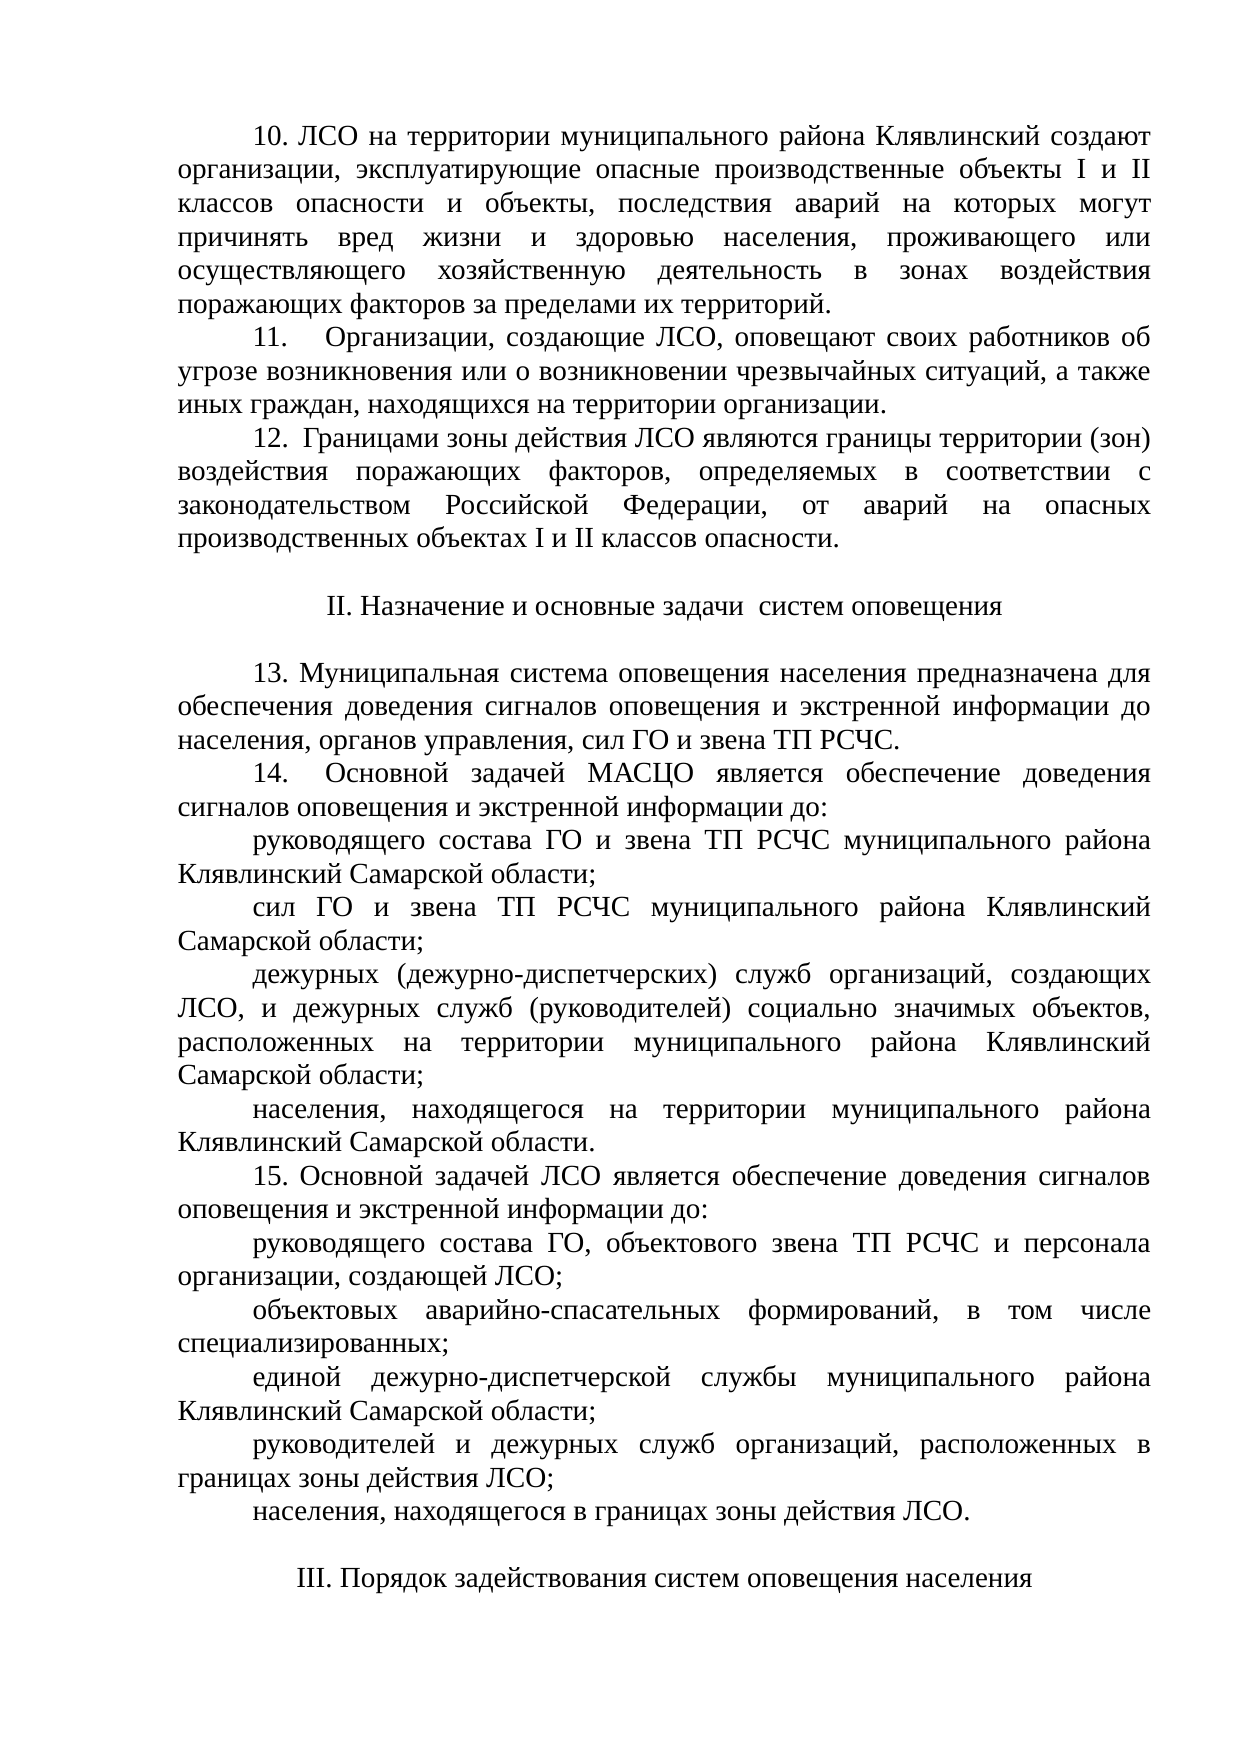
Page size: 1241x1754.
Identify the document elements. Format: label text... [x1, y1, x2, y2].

text руководителей и дежурных служб организаций, расположенных в границах зоны действия ЛСО; [177, 1426, 1152, 1493]
text населения, находящегося в границах зоны действия ЛСО. [177, 1493, 1152, 1527]
text III. Порядок задействования систем оповещения населения [177, 1560, 1152, 1594]
text 12. Границами зоны действия ЛСО являются границы территории (зон) воздействия поражающих факторов, определяемых в соответствии с законодательством Российской Федерации, от аварий на опасных производственных объектах I и II классов опасности. [177, 420, 1152, 554]
text сил ГО и звена ТП РСЧС муниципального района Клявлинский Самарской области; [177, 889, 1152, 957]
text 11. Организации, создающие ЛСО, оповещают своих работников об угрозе возникновения или о возникновении чрезвычайных ситуаций, а также иных граждан, находящихся на территории организации. [177, 319, 1152, 420]
text руководящего состава ГО, объектового звена ТП РСЧС и персонала организации, создающей ЛСО; [177, 1225, 1152, 1292]
text дежурных (дежурно-диспетчерских) служб организаций, создающих ЛСО, и дежурных служб (руководителей) социально значимых объектов, расположенных на территории муниципального района Клявлинский Самарской области; [177, 957, 1152, 1091]
text 15. Основной задачей ЛСО является обеспечение доведения сигналов оповещения и экстренной информации до: [177, 1158, 1152, 1225]
text единой дежурно-диспетчерской службы муниципального района Клявлинский Самарской области; [177, 1359, 1152, 1426]
text II. Назначение и основные задачи систем оповещения [177, 588, 1152, 621]
text 13. Муниципальная система оповещения населения предназначена для обеспечения доведения сигналов оповещения и экстренной информации до населения, органов управления, сил ГО и звена ТП РСЧС. [177, 655, 1152, 755]
text 14. Основной задачей МАСЦО является обеспечение доведения сигналов оповещения и экстренной информации до: [177, 755, 1152, 822]
text объектовых аварийно-спасательных формирований, в том числе специализированных; [177, 1292, 1152, 1359]
text 10. ЛСО на территории муниципального района Клявлинский создают организации, эксплуатирующие опасные производственные объекты I и II классов опасности и объекты, последствия аварий на которых могут причинять вред жизни и здоровью населения, проживающего или осуществляющего хозяйственную деятельность в зонах воздействия поражающих факторов за пределами их территорий. [177, 118, 1152, 319]
text руководящего состава ГО и звена ТП РСЧС муниципального района Клявлинский Самарской области; [177, 822, 1152, 889]
text населения, находящегося на территории муниципального района Клявлинский Самарской области. [177, 1091, 1152, 1158]
